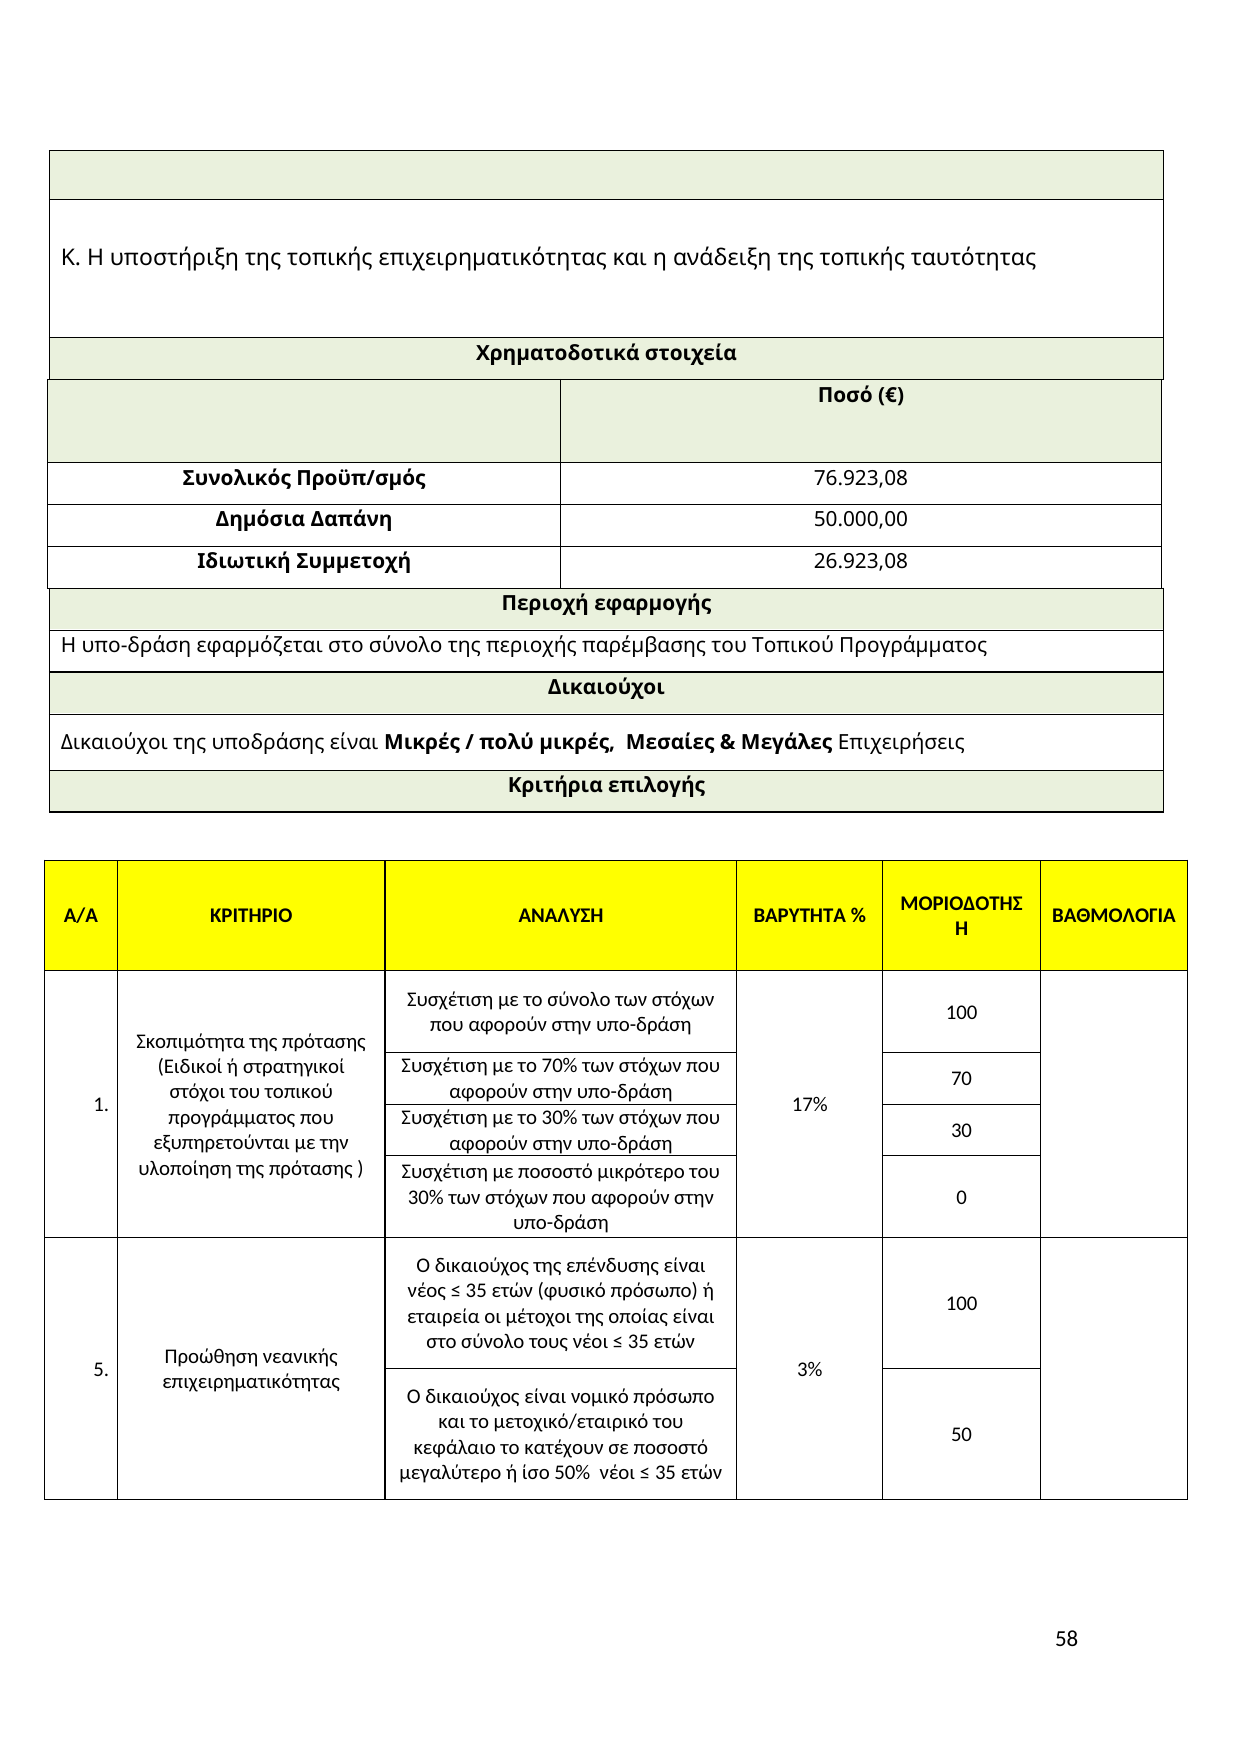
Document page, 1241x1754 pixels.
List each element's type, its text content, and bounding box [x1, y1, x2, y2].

table_header ΚΡΙΤΗΡΙΟ [118, 861, 384, 970]
table_header ΑΝΑΛΥΣΗ [386, 861, 736, 970]
table_header ΜΟΡΙΟΔΟΤΗΣΗ [883, 861, 1040, 970]
table_cell Ο δικαιούχος της επένδυσης είναι νέος ≤ 35 ετών (φυσικό πρόσωπο) ή εταιρεία οι μέτοχοι της οποίας είναι στο σύνολο τους νέοι ≤ 35 ετών [386, 1238, 736, 1368]
table_cell Συσχέτιση με το 30% των στόχων που αφορούν στην υπο-δράση [386, 1105, 736, 1155]
table_cell Κριτήρια επιλογής [50, 771, 1163, 811]
table_header Α/Α [45, 861, 117, 970]
table_cell [1041, 971, 1187, 1237]
table_cell [1041, 1238, 1187, 1499]
table_cell 3% [737, 1238, 882, 1499]
table_cell 50 [883, 1369, 1040, 1499]
table_cell 0 [883, 1156, 1040, 1237]
table_cell 76.923,08 [561, 463, 1161, 503]
table_header ΒΑΡΥΤΗΤΑ % [737, 861, 882, 970]
table_cell [45, 1238, 117, 1499]
table_cell Συνολικός Προϋπ/σμός [48, 463, 560, 503]
table_cell 26.923,08 [561, 547, 1161, 587]
table_cell Η υπο-δράση εφαρμόζεται στο σύνολο της περιοχής παρέμβασης του Τοπικού Προγράμματος [50, 631, 1163, 671]
table_cell Συσχέτιση με ποσοστό μικρότερο του 30% των στόχων που αφορούν στην υπο-δράση [386, 1156, 736, 1237]
table_cell Συσχέτιση με το 70% των στόχων που αφορούν στην υπο-δράση [386, 1053, 736, 1103]
table_cell 50.000,00 [561, 505, 1161, 546]
table_cell 100 [883, 1238, 1040, 1368]
table_cell 17% [737, 971, 882, 1237]
table_cell Ιδιωτική Συμμετοχή [48, 547, 560, 587]
table_cell Προώθηση νεανικής επιχειρηματικότητας [118, 1238, 384, 1499]
table_cell Δικαιούχοι [50, 673, 1163, 713]
table_cell Συσχέτιση με το σύνολο των στόχων που αφορούν στην υπο-δράση [386, 971, 736, 1052]
table_cell Κ. Η υποστήριξη της τοπικής επιχειρηματικότητας και η ανάδειξη της τοπικής ταυτότητας [50, 200, 1163, 337]
table_header ΒΑΘΜΟΛΟΓΙΑ [1041, 861, 1187, 970]
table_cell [50, 151, 1163, 199]
table_cell Σκοπιμότητα της πρότασης (Ειδικοί ή στρατηγικοί στόχοι του τοπικού προγράμματος που εξυπηρετούνται με την υλοποίηση της πρότασης ) [118, 971, 384, 1237]
table_cell Χρηματοδοτικά στοιχεία [50, 338, 1163, 379]
table_cell 70 [883, 1053, 1040, 1103]
table_cell Ποσό (€) [561, 380, 1161, 462]
table_cell Περιοχή εφαρμογής [50, 589, 1163, 629]
table_cell Δικαιούχοι της υποδράσης είναι Μικρές / πολύ μικρές, Μεσαίες & Μεγάλες Επιχειρήσεις [50, 715, 1163, 769]
table_cell Δημόσια Δαπάνη [48, 505, 560, 546]
table_cell [48, 380, 560, 462]
table_cell [45, 971, 117, 1237]
table_cell 100 [883, 971, 1040, 1052]
table_cell 30 [883, 1105, 1040, 1155]
table_cell Ο δικαιούχος είναι νομικό πρόσωπο και το μετοχικό/εταιρικό του κεφάλαιο το κατέχουν σε ποσοστό μεγαλύτερο ή ίσο 50% νέοι ≤ 35 ετών [386, 1369, 736, 1499]
